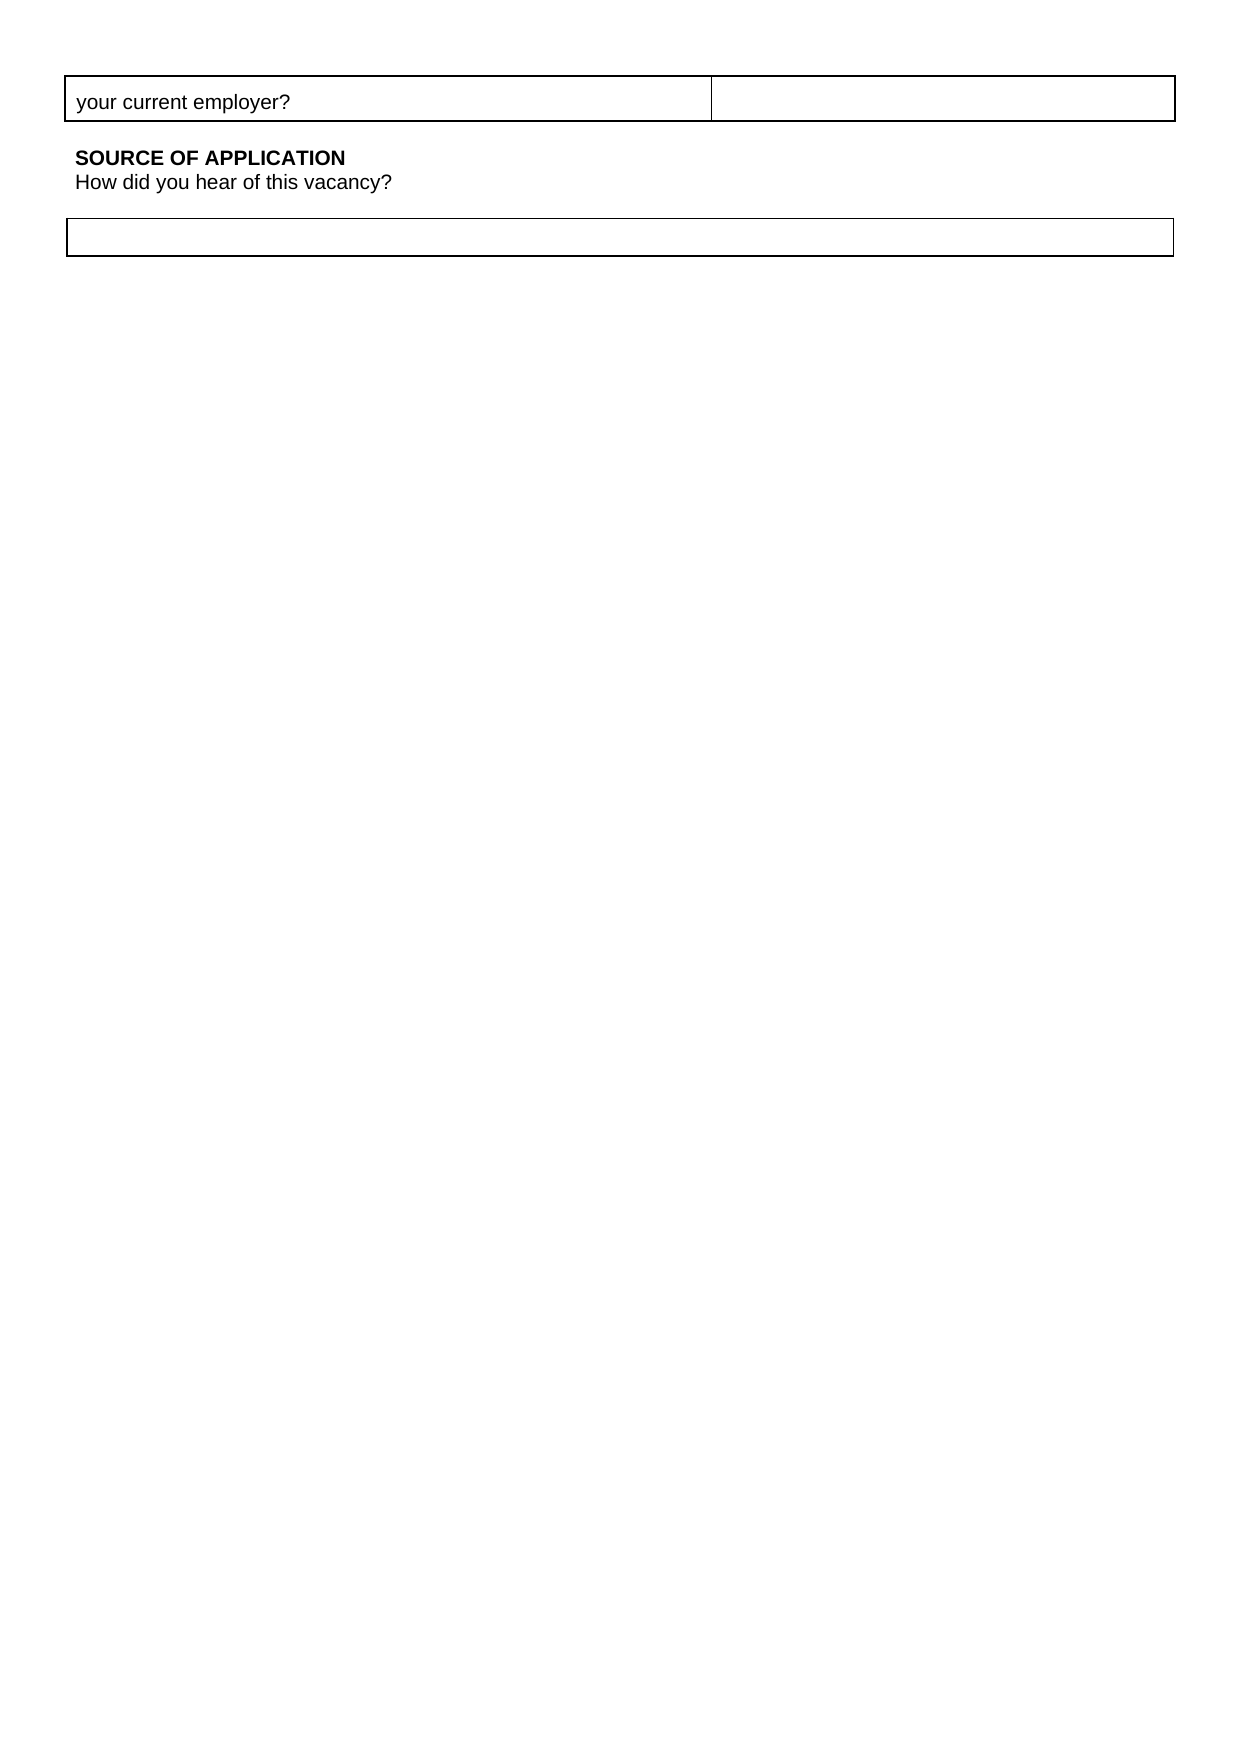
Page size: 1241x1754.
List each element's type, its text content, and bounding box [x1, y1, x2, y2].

table_cell How much notice are you required to give to your current employer? [66, 77, 711, 120]
table_header [68, 219, 1173, 255]
text How did you hear of this vacancy? [75, 170, 1165, 194]
table_cell [712, 77, 1174, 120]
text SOURCE OF APPLICATION [75, 146, 1165, 170]
